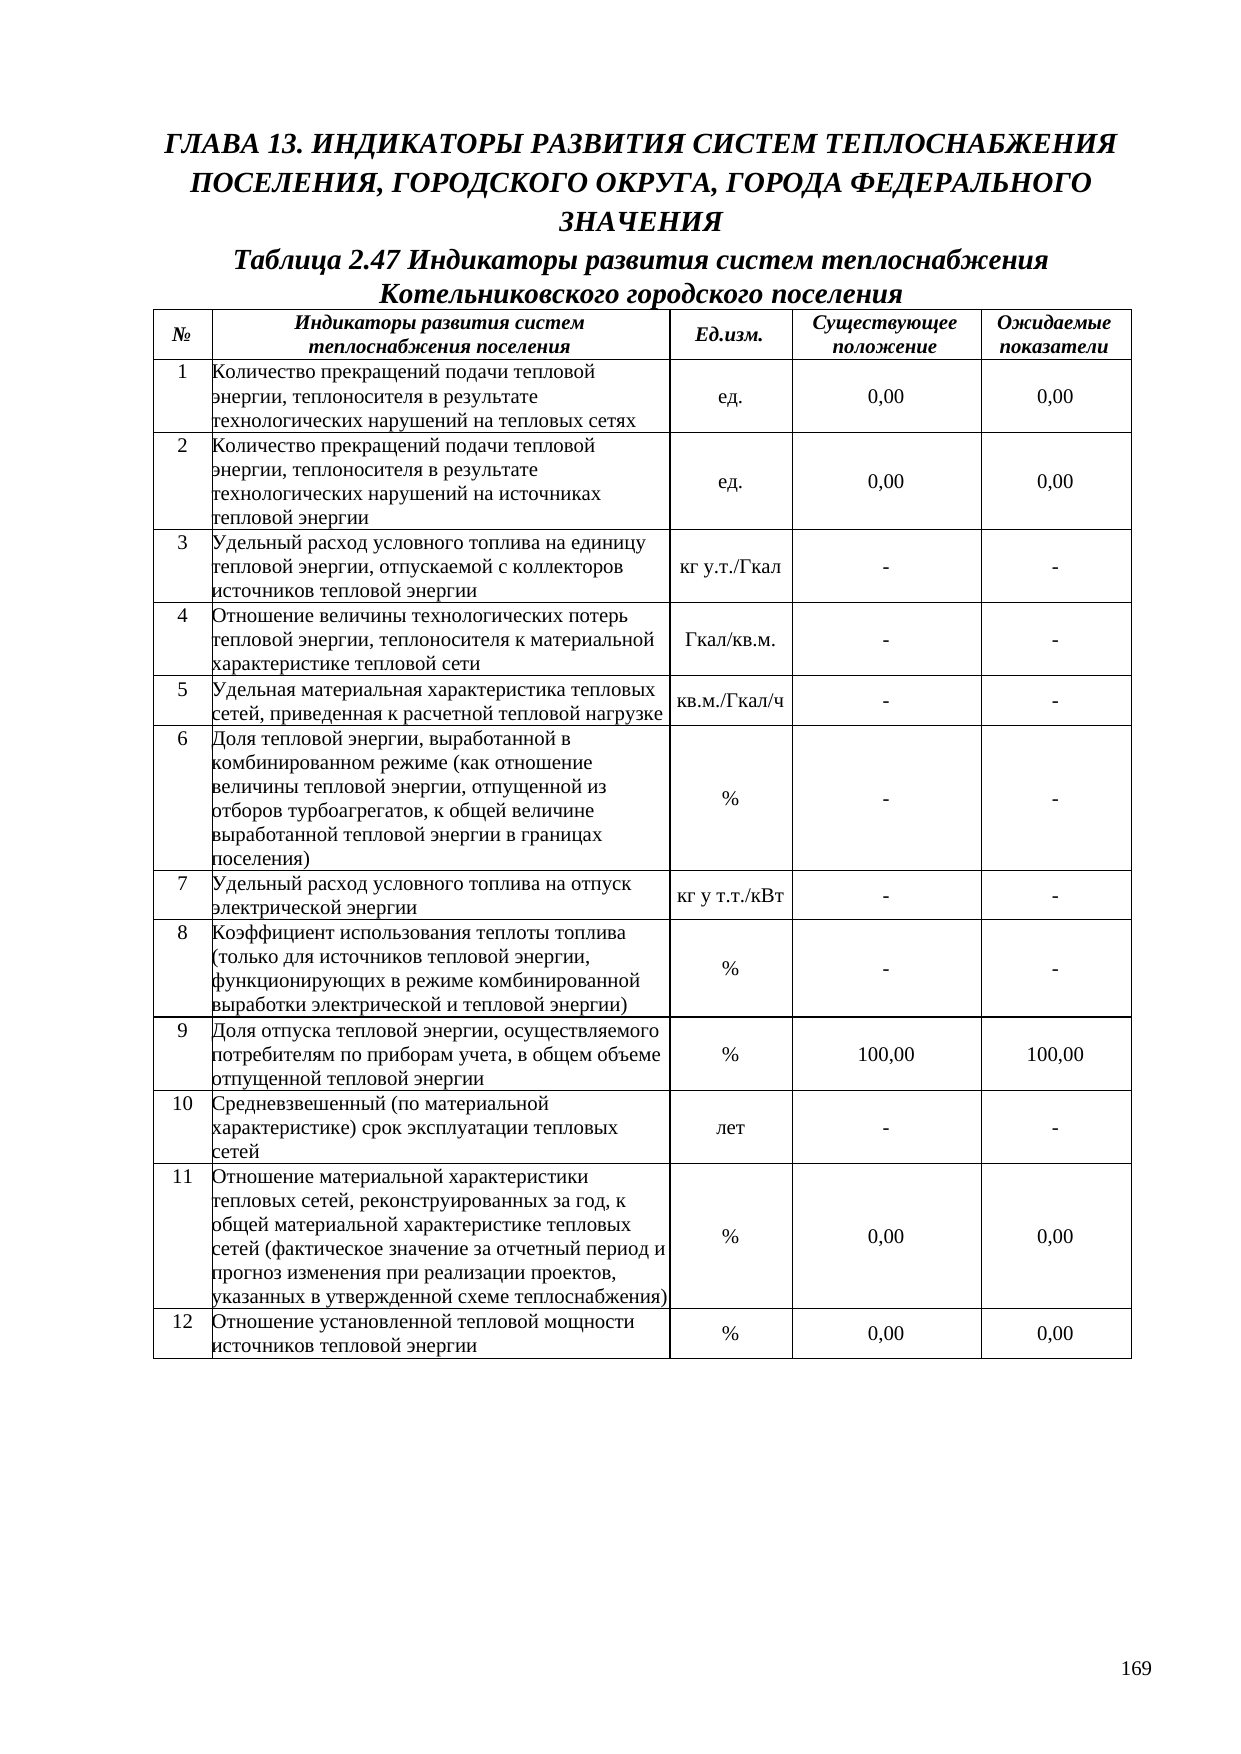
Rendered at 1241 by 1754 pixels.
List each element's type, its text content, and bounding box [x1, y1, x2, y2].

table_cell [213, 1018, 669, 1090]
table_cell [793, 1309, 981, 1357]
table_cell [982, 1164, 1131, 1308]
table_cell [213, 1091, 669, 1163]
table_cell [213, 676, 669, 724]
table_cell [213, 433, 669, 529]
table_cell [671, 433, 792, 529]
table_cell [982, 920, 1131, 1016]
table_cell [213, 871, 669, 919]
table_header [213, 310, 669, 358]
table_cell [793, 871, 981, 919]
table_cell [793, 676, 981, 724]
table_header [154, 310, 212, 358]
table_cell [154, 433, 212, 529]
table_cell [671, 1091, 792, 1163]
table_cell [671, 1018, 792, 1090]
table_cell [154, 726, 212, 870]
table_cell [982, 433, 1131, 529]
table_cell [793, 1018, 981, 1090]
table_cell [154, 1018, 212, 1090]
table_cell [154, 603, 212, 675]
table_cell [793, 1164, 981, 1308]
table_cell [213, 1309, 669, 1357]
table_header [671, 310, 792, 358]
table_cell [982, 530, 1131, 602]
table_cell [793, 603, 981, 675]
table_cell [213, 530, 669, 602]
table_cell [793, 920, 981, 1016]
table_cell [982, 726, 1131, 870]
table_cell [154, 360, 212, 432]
text ГЛАВА 13. ИНДИКАТОРЫ РАЗВИТИЯ СИСТЕМ ТЕПЛОСНАБЖЕНИЯ ПОСЕЛЕНИЯ, ГОРОДСКОГО ОКРУГА, ГОРОДА ФЕДЕРАЛЬНОГО ЗНАЧЕНИЯ [133, 127, 1152, 237]
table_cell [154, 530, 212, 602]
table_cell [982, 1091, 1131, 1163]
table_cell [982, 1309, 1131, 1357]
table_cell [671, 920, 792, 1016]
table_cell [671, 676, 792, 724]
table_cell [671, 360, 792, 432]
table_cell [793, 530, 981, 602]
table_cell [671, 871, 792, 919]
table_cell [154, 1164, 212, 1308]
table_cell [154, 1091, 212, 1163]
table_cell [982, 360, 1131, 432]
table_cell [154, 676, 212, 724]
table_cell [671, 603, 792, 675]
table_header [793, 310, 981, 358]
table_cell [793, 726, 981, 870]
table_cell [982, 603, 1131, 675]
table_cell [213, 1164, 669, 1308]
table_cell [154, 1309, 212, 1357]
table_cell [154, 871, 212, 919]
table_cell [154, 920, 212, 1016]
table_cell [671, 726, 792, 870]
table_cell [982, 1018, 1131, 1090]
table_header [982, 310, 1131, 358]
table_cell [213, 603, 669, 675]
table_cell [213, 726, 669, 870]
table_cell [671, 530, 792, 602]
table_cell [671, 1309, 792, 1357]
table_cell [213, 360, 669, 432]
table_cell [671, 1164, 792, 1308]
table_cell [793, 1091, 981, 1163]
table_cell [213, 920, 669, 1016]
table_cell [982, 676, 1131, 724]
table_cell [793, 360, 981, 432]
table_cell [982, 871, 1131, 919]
text Таблица 2.47 Индикаторы развития систем теплоснабжения Котельниковского городского поселения [133, 242, 1152, 309]
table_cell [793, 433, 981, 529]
